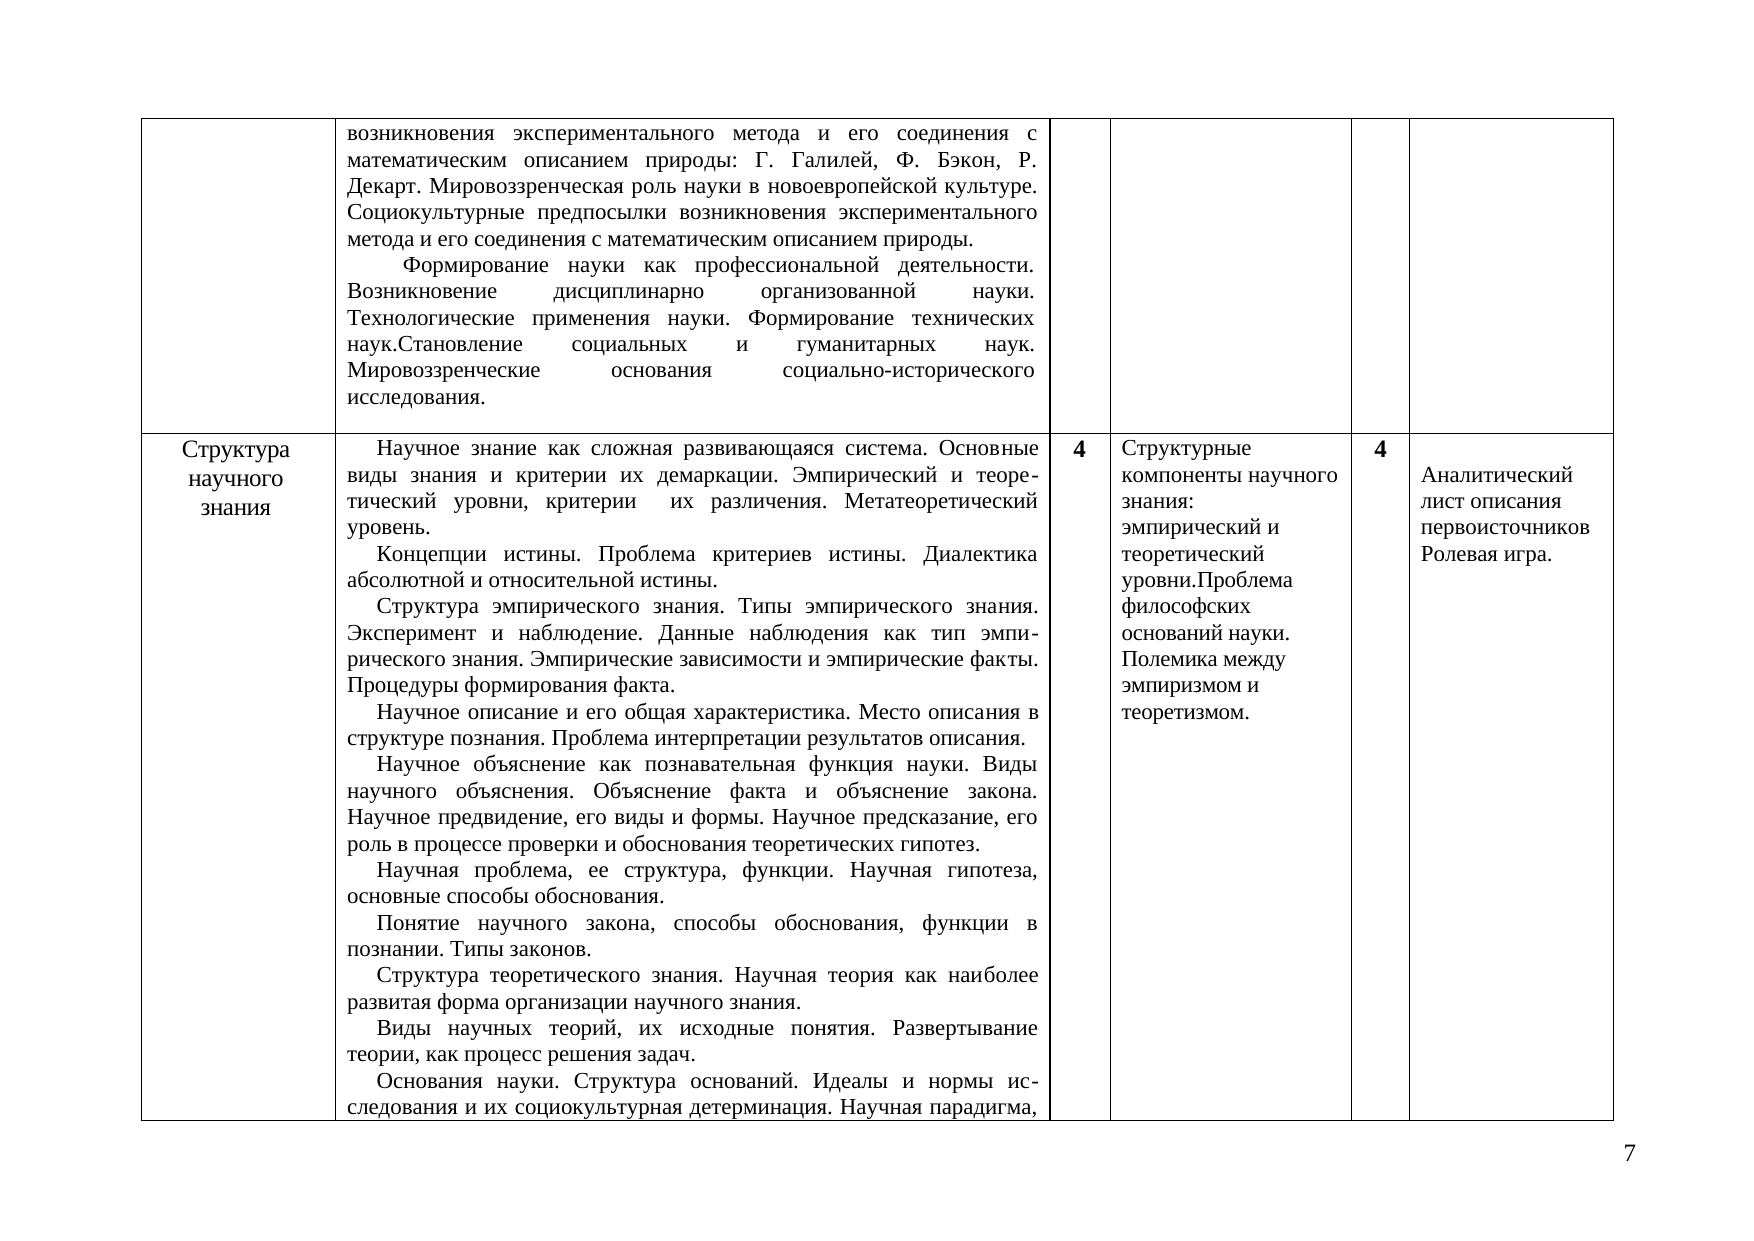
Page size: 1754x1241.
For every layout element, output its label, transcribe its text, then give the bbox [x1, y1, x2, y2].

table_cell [1111, 434, 1351, 1119]
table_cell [1111, 119, 1351, 433]
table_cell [142, 434, 335, 1119]
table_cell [1410, 434, 1613, 1119]
table_cell 4 [1352, 119, 1409, 433]
table_cell 4 [1051, 434, 1110, 1119]
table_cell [1410, 119, 1613, 433]
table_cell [336, 434, 1049, 1119]
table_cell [142, 119, 335, 433]
table_cell 4 [1352, 434, 1409, 1119]
table_cell 4 [1051, 119, 1110, 433]
